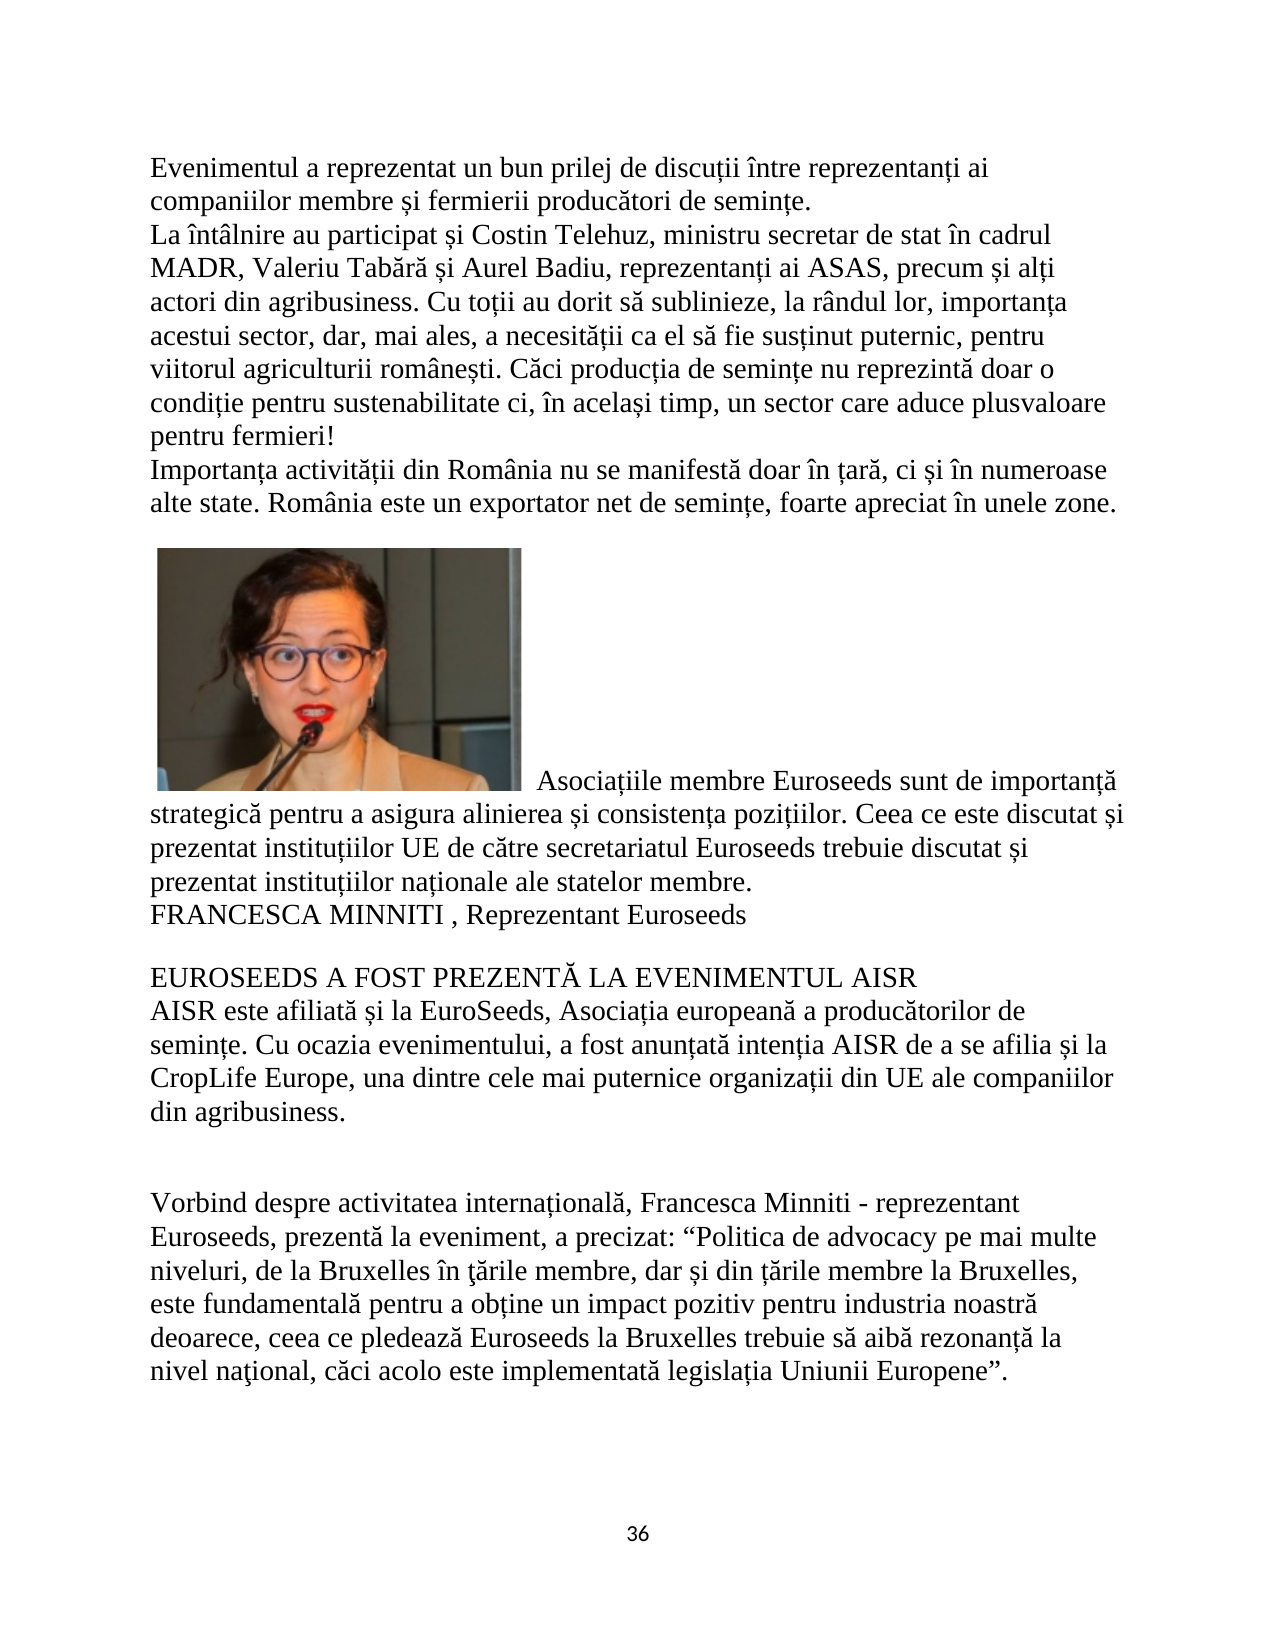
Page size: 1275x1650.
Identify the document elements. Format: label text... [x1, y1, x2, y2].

picture [157, 548, 522, 791]
text EUROSEEDS A FOST PREZENTĂ LA EVENIMENTUL AISR AISR este afiliată și la EuroSeeds, Asociația europeană a producătorilor de semințe. Cu ocazia evenimentului, a fost anunțată intenția AISR de a se afilia și la CropLife Europe, una dintre cele mai puternice organizații din UE ale companiilor din agribusiness. [150, 960, 1125, 1156]
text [150, 150, 1125, 519]
text Asociațiile membre Euroseeds sunt de importanță strategică pentru a asigura alinierea și consistența pozițiilor. Ceea ce este discutat și prezentat instituțiilor UE de către secretariatul Euroseeds trebuie discutat și prezentat instituțiilor naționale ale statelor membre. FRANCESCA MINNITI , Reprezentant Euroseeds [150, 548, 1125, 931]
text Vorbind despre activitatea internațională, Francesca Minniti - reprezentant Euroseeds, prezentă la eveniment, a precizat: “Politica de advocacy pe mai multe niveluri, de la Bruxelles în ţările membre, dar și din țările membre la Bruxelles, este fundamentală pentru a obține un impact pozitiv pentru industria noastră deoarece, ceea ce pledează Euroseeds la Bruxelles trebuie să aibă rezonanță la nivel naţional, căci acolo este implementată legislația Uniunii Europene”. [150, 1186, 1125, 1416]
